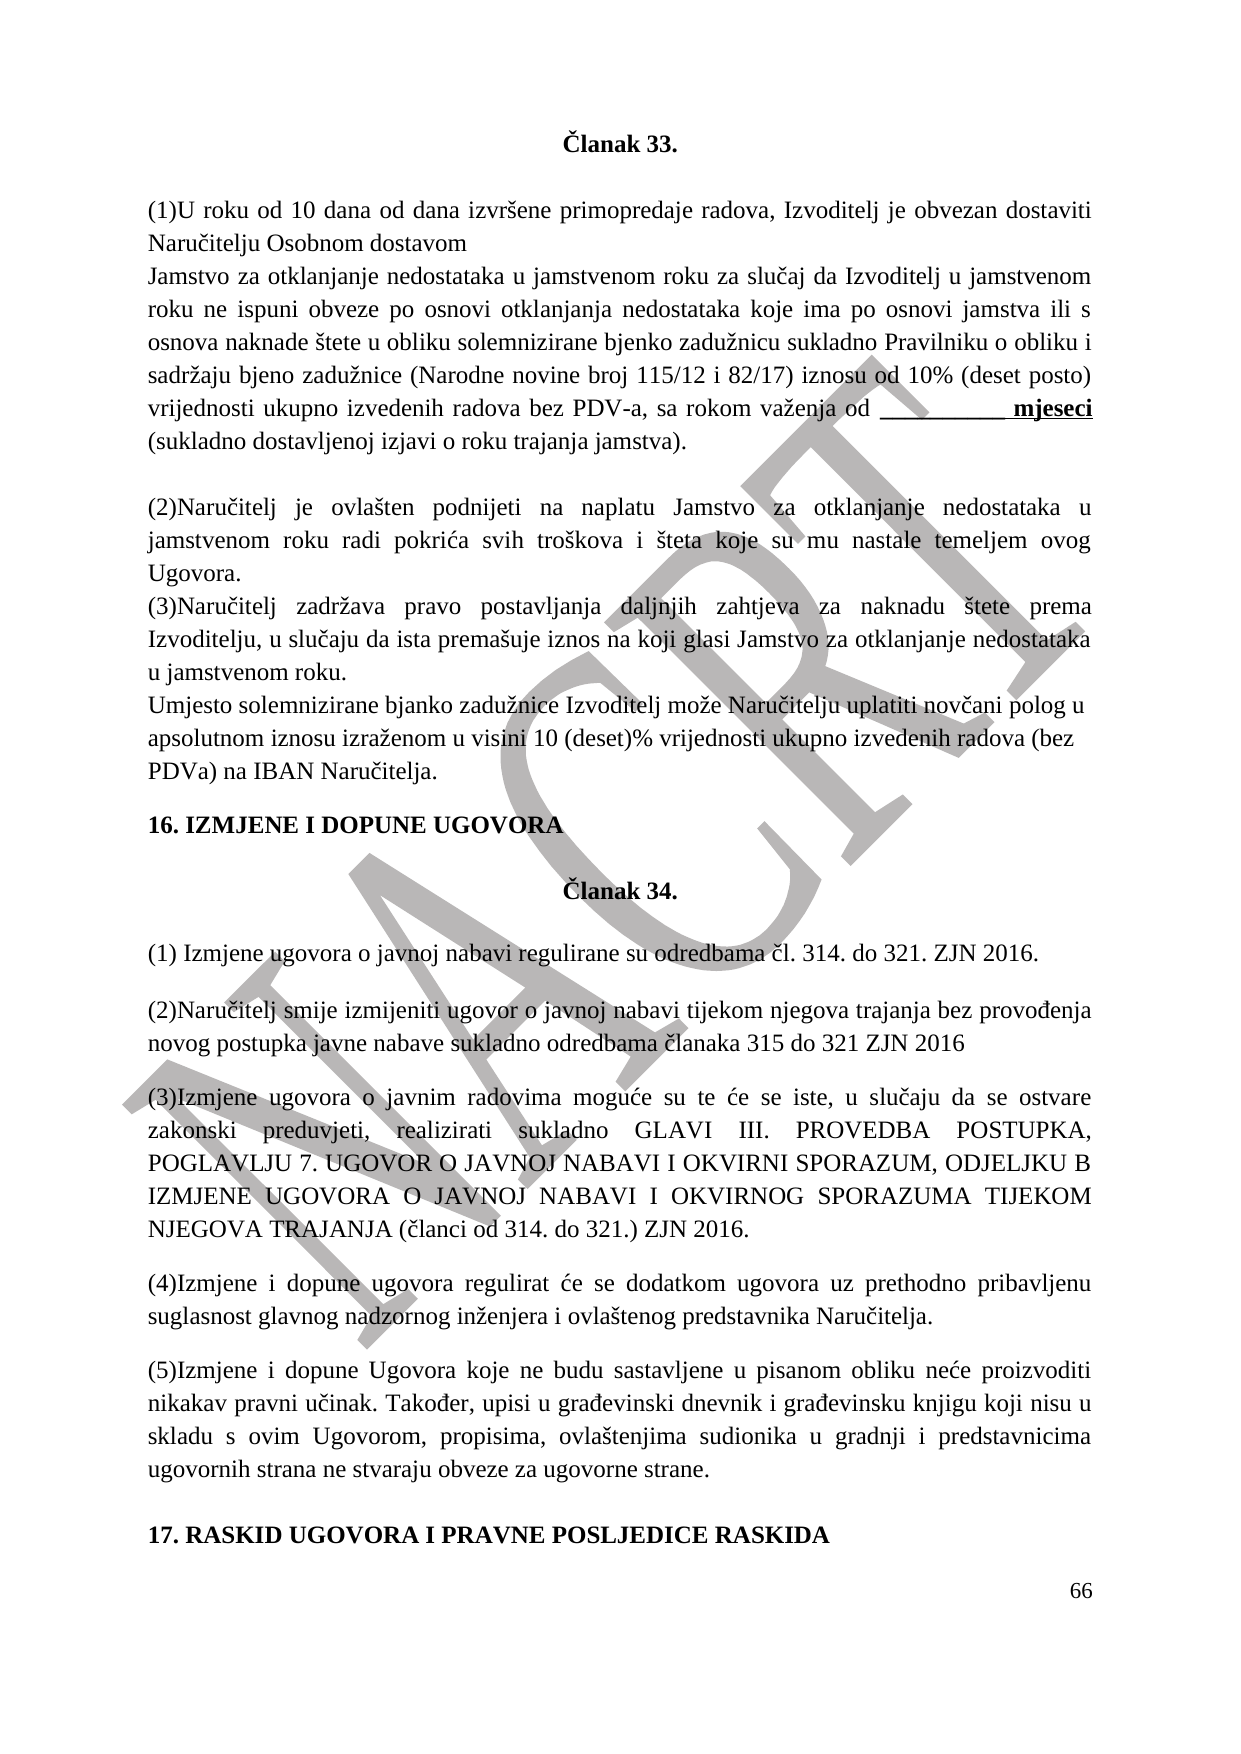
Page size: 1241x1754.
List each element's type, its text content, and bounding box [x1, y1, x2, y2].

text (3)Naručitelj zadržava pravo postavljanja daljnjih zahtjeva za naknadu štete prema Izvoditelju, u slučaju da ista premašuje iznos na koji glasi Jamstvo za otklanjanje nedostataka u jamstvenom roku. [148, 591, 1092, 686]
text 16. IZMJENE I DOPUNE UGOVORA [148, 810, 1092, 839]
text (3)Izmjene ugovora o javnim radovima moguće su te će se iste, u slučaju da se ostvare zakonski preduvjeti, realizirati sukladno GLAVI III. PROVEDBA POSTUPKA, POGLAVLJU 7. UGOVOR O JAVNOJ NABAVI I OKVIRNI SPORAZUM, ODJELJKU B IZMJENE UGOVORA O JAVNOJ NABAVI I OKVIRNOG SPORAZUMA TIJEKOM NJEGOVA TRAJANJA (članci od 314. do 321.) ZJN 2016. [148, 1082, 1092, 1243]
text (2)Naručitelj smije izmijeniti ugovor o javnoj nabavi tijekom njegova trajanja bez provođenja novog postupka javne nabave sukladno odredbama članaka 315 do 321 ZJN 2016 [148, 995, 1092, 1057]
text (1)U roku od 10 dana od dana izvršene primopredaje radova, Izvoditelj je obvezan dostaviti Naručitelju Osobnom dostavom [148, 195, 1092, 257]
text Umjesto solemnizirane bjanko zadužnice Izvoditelj može Naručitelju uplatiti novčani polog u apsolutnom iznosu izraženom u visini 10 (deset)% vrijednosti ukupno izvedenih radova (bez PDVa) na IBAN Naručitelja. [148, 690, 1092, 785]
text (2)Naručitelj je ovlašten podnijeti na naplatu Jamstvo za otklanjanje nedostataka u jamstvenom roku radi pokrića svih troškova i šteta koje su mu nastale temeljem ovog Ugovora. [148, 492, 1092, 587]
text Jamstvo za otklanjanje nedostataka u jamstvenom roku za slučaj da Izvoditelj u jamstvenom roku ne ispuni obveze po osnovi otklanjanja nedostataka koje ima po osnovi jamstva ili s osnova naknade štete u obliku solemnizirane bjenko zadužnicu sukladno Pravilniku o obliku i sadržaju bjeno zadužnice (Narodne novine broj 115/12 i 82/17) iznosu od 10% (deset posto) vrijednosti ukupno izvedenih radova bez PDV-a, sa rokom važenja od __________ mjeseci (sukladno dostavljenoj izjavi o roku trajanja jamstva). [148, 261, 1092, 455]
text (4)Izmjene i dopune ugovora regulirat će se dodatkom ugovora uz prethodno pribavljenu suglasnost glavnog nadzornog inženjera i ovlaštenog predstavnika Naručitelja. [148, 1268, 1092, 1330]
text Članak 34. [148, 876, 1092, 905]
text (5)Izmjene i dopune Ugovora koje ne budu sastavljene u pisanom obliku neće proizvoditi nikakav pravni učinak. Također, upisi u građevinski dnevnik i građevinsku knjigu koji nisu u skladu s ovim Ugovorom, propisima, ovlaštenjima sudionika u gradnji i predstavnicima ugovornih strana ne stvaraju obveze za ugovorne strane. [148, 1355, 1092, 1483]
text Članak 33. [148, 129, 1092, 158]
text (1) Izmjene ugovora o javnoj nabavi regulirane su odredbama čl. 314. do 321. ZJN 2016. [148, 938, 1092, 967]
text 17. RASKID UGOVORA I PRAVNE POSLJEDICE RASKIDA [148, 1520, 1092, 1549]
